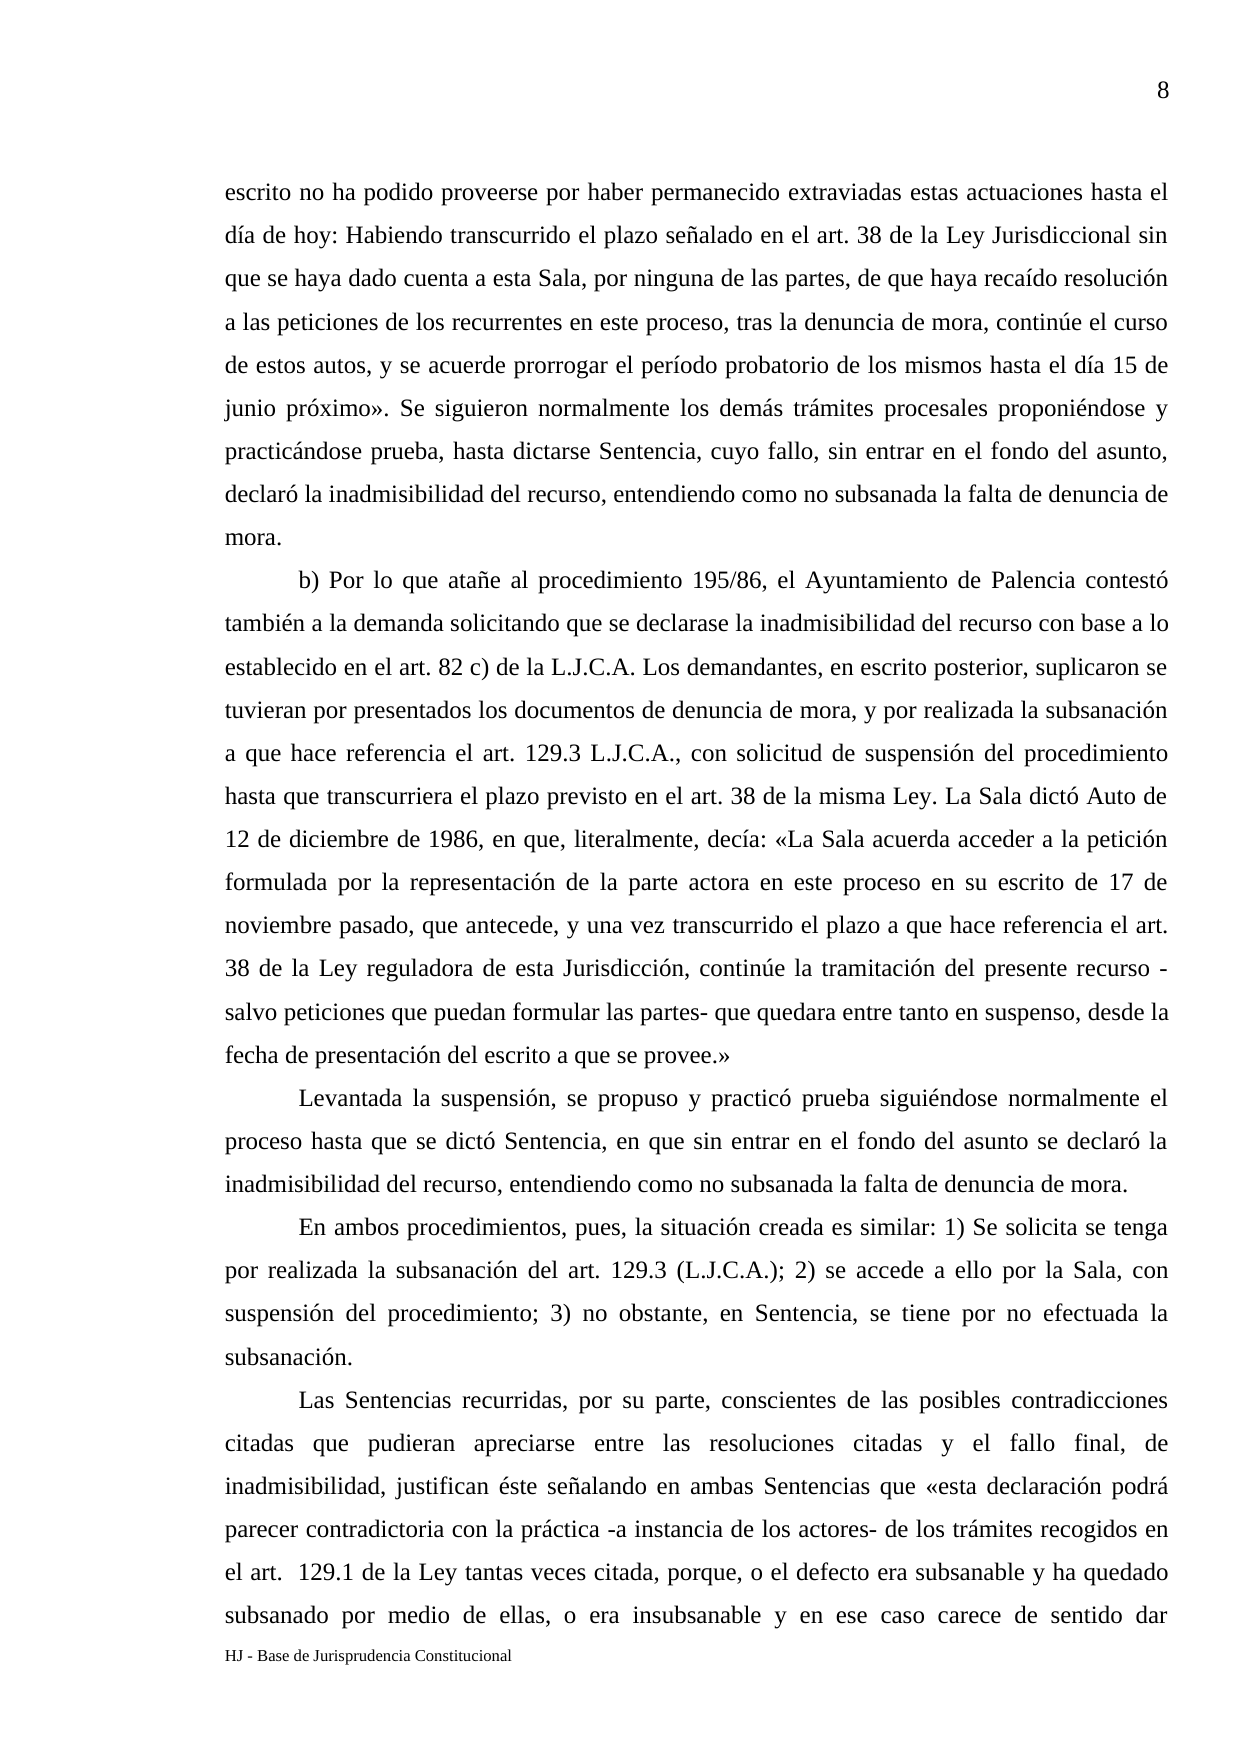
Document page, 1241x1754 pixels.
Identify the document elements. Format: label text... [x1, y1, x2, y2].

text Levantada la suspensión, se propuso y practicó prueba siguiéndose normalmente el proceso hasta que se dictó Sentencia, en que sin entrar en el fondo del asunto se declaró la inadmisibilidad del recurso, entendiendo como no subsanada la falta de denuncia de mora. [224, 1083, 1169, 1198]
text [224, 177, 1169, 551]
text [224, 1385, 1169, 1629]
text b) Por lo que atañe al procedimiento 195/86, el Ayuntamiento de Palencia contestó también a la demanda solicitando que se declarase la inadmisibilidad del recurso con base a lo establecido en el art. 82 c) de la L.J.C.A. Los demandantes, en escrito posterior, suplicaron se tuvieran por presentados los documentos de denuncia de mora, y por realizada la subsanación a que hace referencia el art. 129.3 L.J.C.A., con solicitud de suspensión del procedimiento hasta que transcurriera el plazo previsto en el art. 38 de la misma Ley. La Sala dictó Auto de 12 de diciembre de 1986, en que, literalmente, decía: «La Sala acuerda acceder a la petición formulada por la representación de la parte actora en este proceso en su escrito de 17 de noviembre pasado, que antecede, y una vez transcurrido el plazo a que hace referencia el art. 38 de la Ley reguladora de esta Jurisdicción, continúe la tramitación del presente recurso -salvo peticiones que puedan formular las partes- que quedara entre tanto en suspenso, desde la fecha de presentación del escrito a que se provee.» [224, 565, 1169, 1068]
text En ambos procedimientos, pues, la situación creada es similar: 1) Se solicita se tenga por realizada la subsanación del art. 129.3 (L.J.C.A.); 2) se accede a ello por la Sala, con suspensión del procedimiento; 3) no obstante, en Sentencia, se tiene por no efectuada la subsanación. [224, 1212, 1169, 1370]
